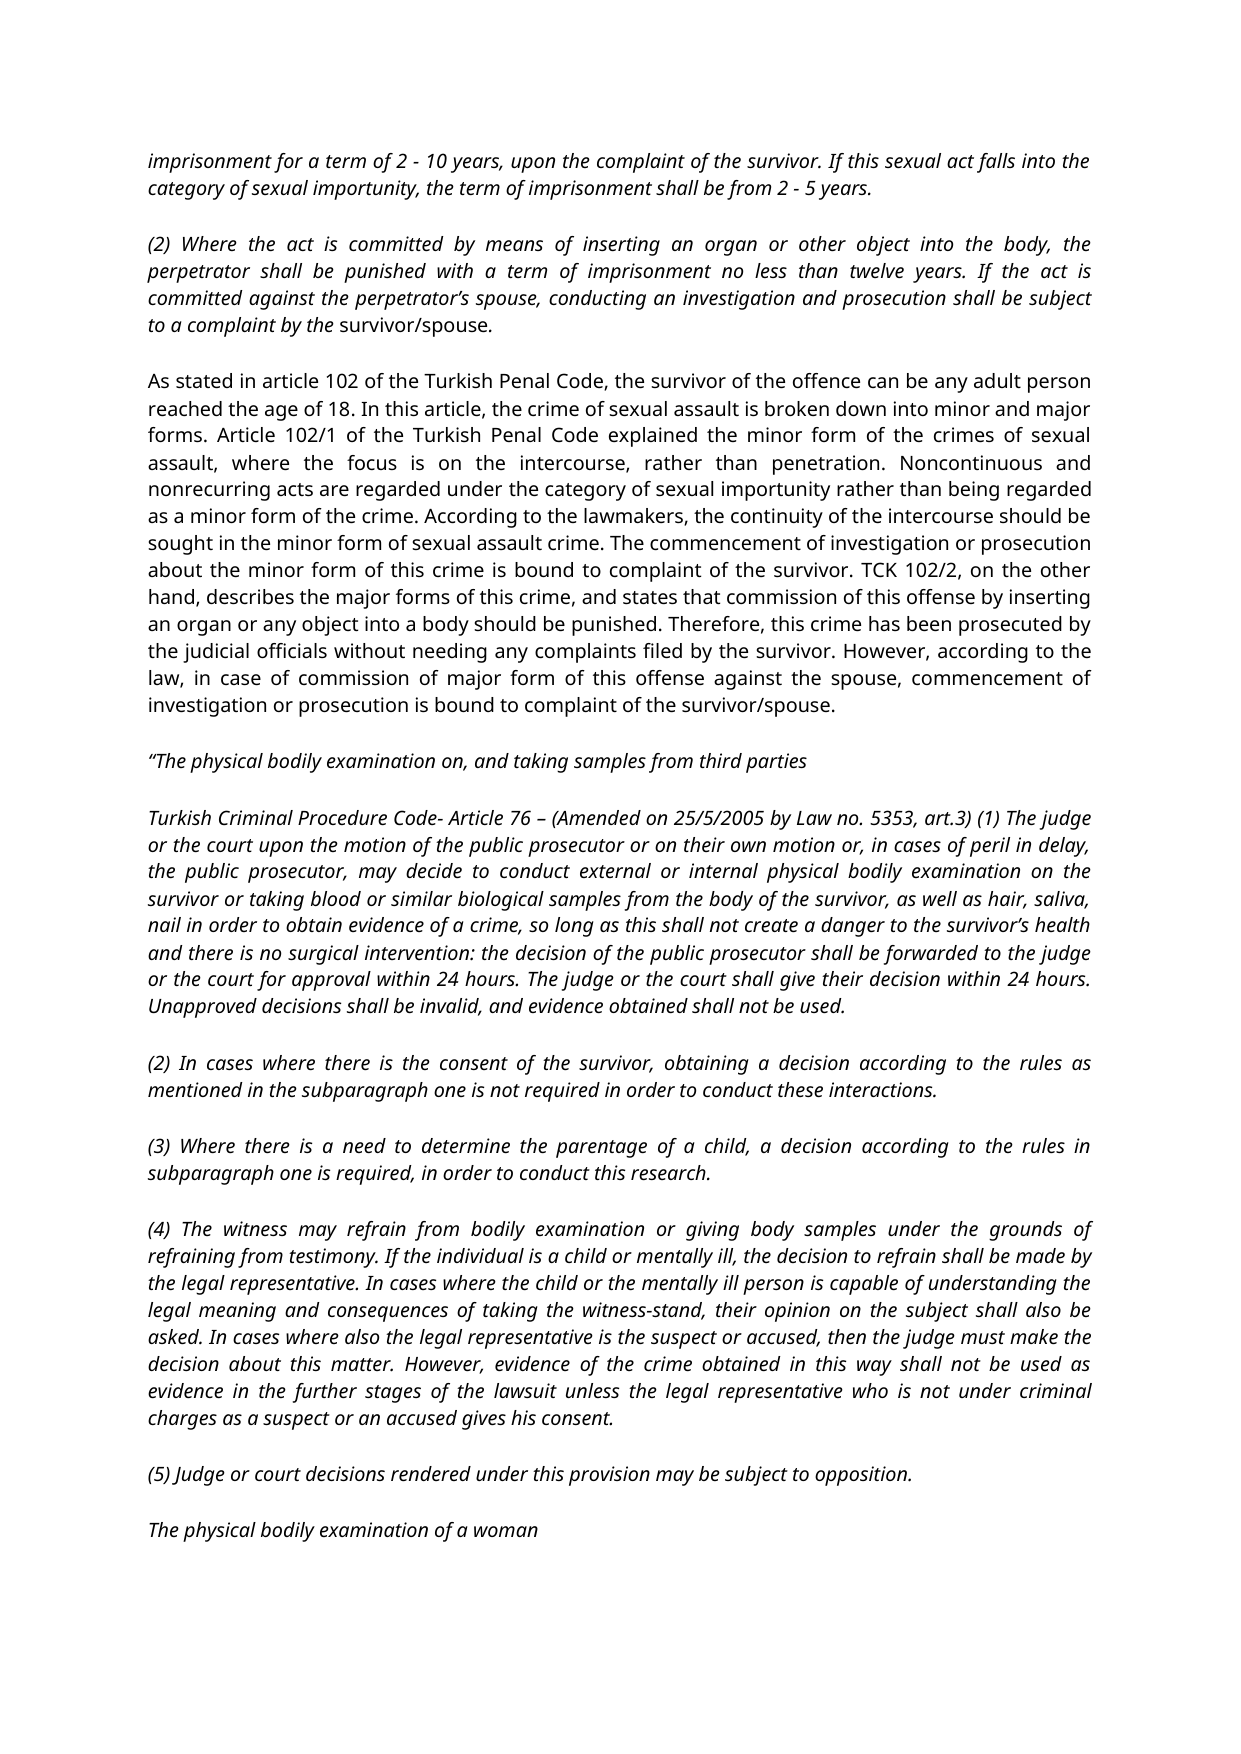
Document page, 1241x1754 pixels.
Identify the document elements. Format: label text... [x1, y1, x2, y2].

text As stated in article 102 of the Turkish Penal Code, the survivor of the offence can be any adult person reached the age of 18. In this article, the crime of sexual assault is broken down into minor and major forms. Article 102/1 of the Turkish Penal Code explained the minor form of the crimes of sexual assault, where the focus is on the intercourse, rather than penetration. Noncontinuous and nonrecurring acts are regarded under the category of sexual importunity rather than being regarded as a minor form of the crime. According to the lawmakers, the continuity of the intercourse should be sought in the minor form of sexual assault crime. The commencement of investigation or prosecution about the minor form of this crime is bound to complaint of the survivor. TCK 102/2, on the other hand, describes the major forms of this crime, and states that commission of this offense by inserting an organ or any object into a body should be punished. Therefore, this crime has been prosecuted by the judicial officials without needing any complaints filed by the survivor. However, according to the law, in case of commission of major form of this offense against the spouse, commencement of investigation or prosecution is bound to complaint of the survivor/spouse. [148, 368, 1093, 718]
text (5) Judge or court decisions rendered under this provision may be subject to opposition. [148, 1460, 1093, 1487]
text “The physical bodily examination on, and taking samples from third parties [148, 748, 1093, 775]
text (2) In cases where there is the consent of the survivor, obtaining a decision according to the rules as mentioned in the subparagraph one is not required in order to conduct these interactions. [148, 1049, 1093, 1103]
text (2) Where the act is committed by means of inserting an organ or other object into the body, the perpetrator shall be punished with a term of imprisonment no less than twelve years. If the act is committed against the perpetrator’s spouse, conducting an investigation and prosecution shall be subject to a complaint by the survivor/spouse. [148, 231, 1093, 339]
text The physical bodily examination of a woman [148, 1516, 1093, 1543]
text (3) Where there is a need to determine the parentage of a child, a decision according to the rules in subparagraph one is required, in order to conduct this research. [148, 1132, 1093, 1186]
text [148, 148, 1093, 202]
text (4) The witness may refrain from bodily examination or giving body samples under the grounds of refraining from testimony. If the individual is a child or mentally ill, the decision to refrain shall be made by the legal representative. In cases where the child or the mentally ill person is capable of understanding the legal meaning and consequences of taking the witness-stand, their opinion on the subject shall also be asked. In cases where also the legal representative is the suspect or accused, then the judge must make the decision about this matter. However, evidence of the crime obtained in this way shall not be used as evidence in the further stages of the lawsuit unless the legal representative who is not under criminal charges as a suspect or an accused gives his consent. [148, 1215, 1093, 1431]
text Turkish Criminal Procedure Code- Article 76 – (Amended on 25/5/2005 by Law no. 5353, art.3) (1) The judge or the court upon the motion of the public prosecutor or on their own motion or, in cases of peril in delay, the public prosecutor, may decide to conduct external or internal physical bodily examination on the survivor or taking blood or similar biological samples from the body of the survivor, as well as hair, saliva, nail in order to obtain evidence of a crime, so long as this shall not create a danger to the survivor’s health and there is no surgical intervention: the decision of the public prosecutor shall be forwarded to the judge or the court for approval within 24 hours. The judge or the court shall give their decision within 24 hours. Unapproved decisions shall be invalid, and evidence obtained shall not be used. [148, 804, 1093, 1020]
